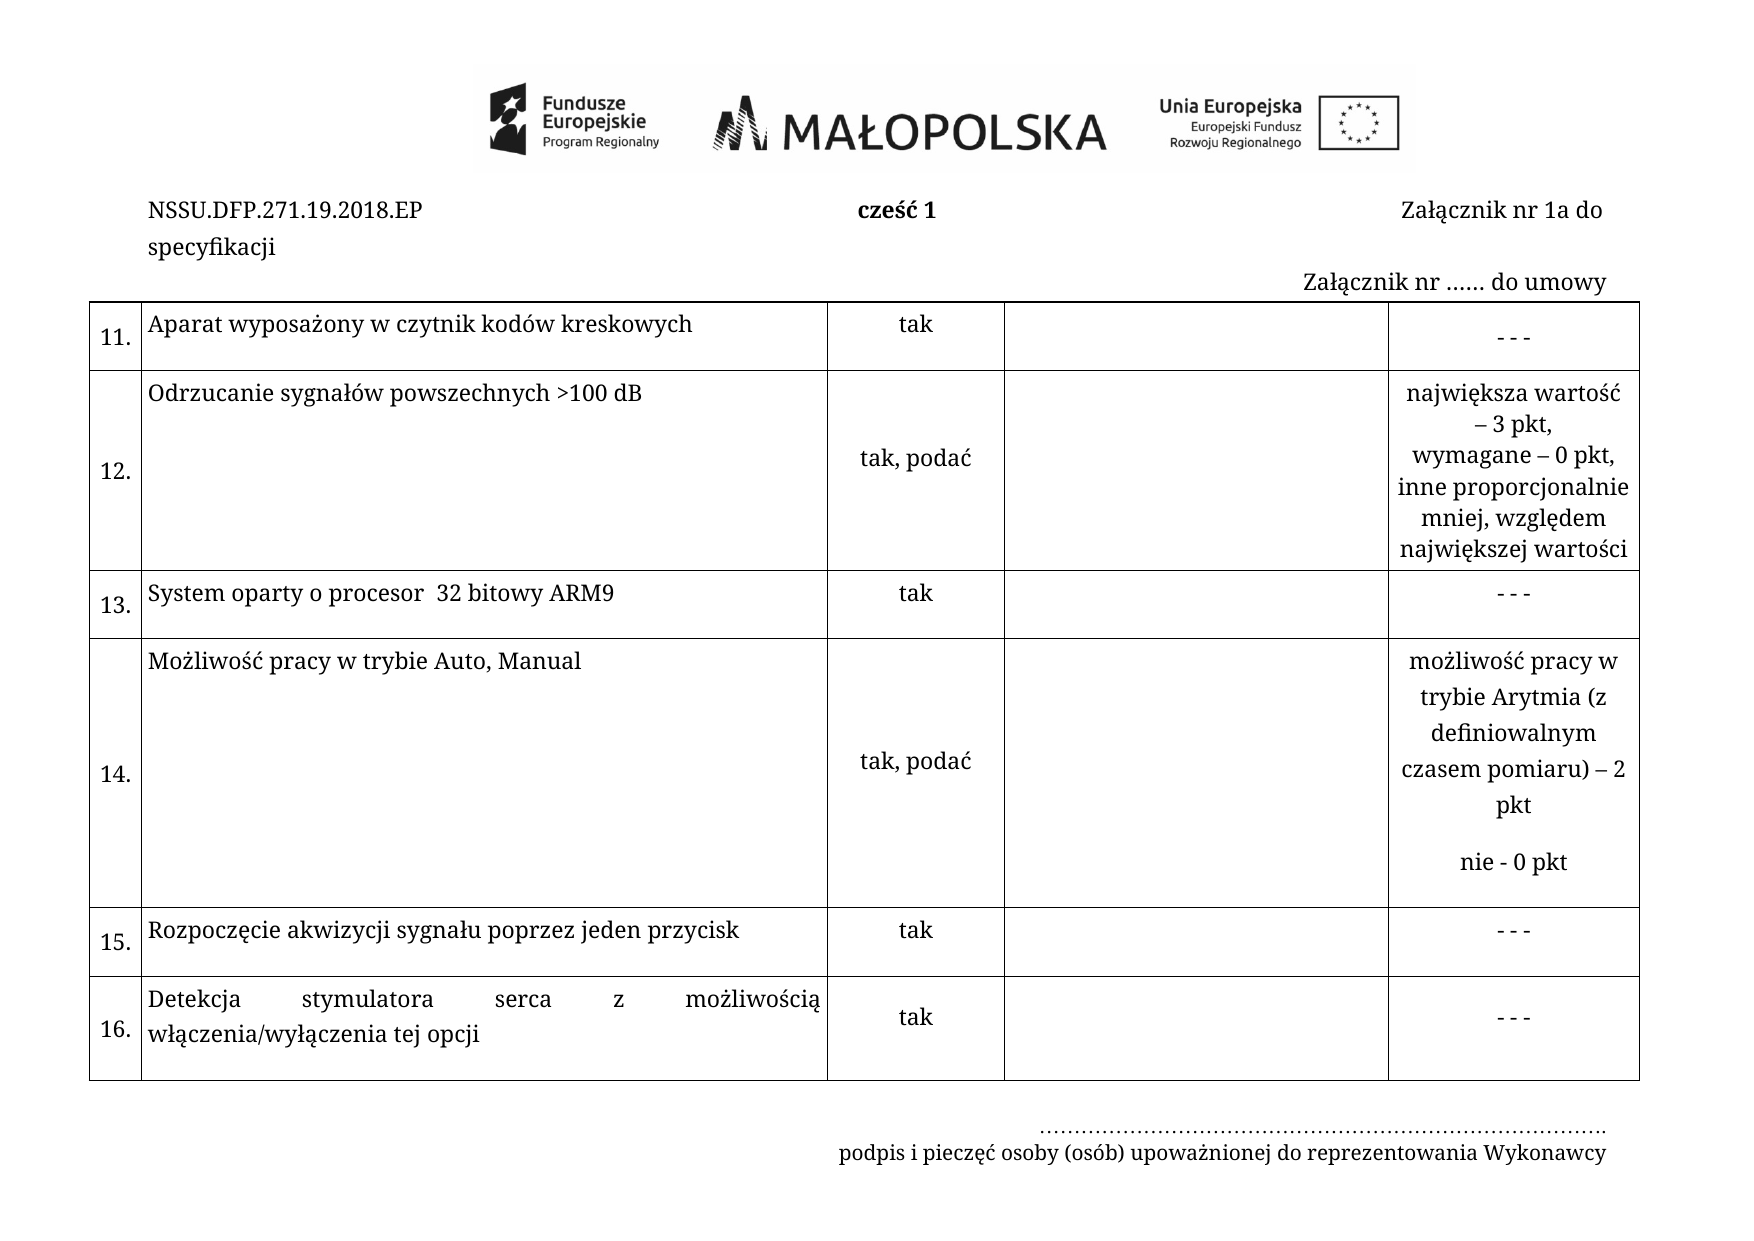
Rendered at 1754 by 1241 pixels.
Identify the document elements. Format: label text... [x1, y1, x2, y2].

table_cell tak [828, 977, 1004, 1080]
table_cell [1005, 908, 1388, 976]
table_cell 15. [90, 908, 141, 976]
table_cell tak, podać [828, 639, 1004, 907]
table_cell - - - [1389, 303, 1639, 370]
table_cell [1005, 571, 1388, 638]
table_cell tak [828, 571, 1004, 638]
table_cell - - - [1389, 571, 1639, 638]
table_cell 14. [90, 639, 141, 907]
table_cell [1005, 977, 1388, 1080]
table_cell [1005, 303, 1388, 370]
picture [472, 64, 1417, 173]
table_cell 13. [90, 571, 141, 638]
table_cell [1005, 639, 1388, 907]
table_cell tak [828, 303, 1004, 370]
table_cell największa wartość – 3 pkt, wymagane – 0 pkt, inne proporcjonalnie mniej, względem największej wartości [1389, 371, 1639, 570]
table_cell [1005, 371, 1388, 570]
table_cell System oparty o procesor 32 bitowy ARM9 [142, 571, 827, 638]
table_cell 12. [90, 371, 141, 570]
table_cell Detekcja stymulatora serca z możliwością włączenia/wyłączenia tej opcji [142, 977, 827, 1080]
table_cell - - - [1389, 977, 1639, 1080]
table_cell 16. [90, 977, 141, 1080]
table_cell tak [828, 908, 1004, 976]
table_cell możliwość pracy w trybie Arytmia (z definiowalnym czasem pomiaru) – 2 pkt nie - 0 pkt [1389, 639, 1639, 907]
table_cell Rozpoczęcie akwizycji sygnału poprzez jeden przycisk [142, 908, 827, 976]
table_cell 11. [90, 303, 141, 370]
table_cell Możliwość pracy w trybie Auto, Manual [142, 639, 827, 907]
table_cell tak, podać [828, 371, 1004, 570]
table_cell - - - [1389, 908, 1639, 976]
table_cell Aparat wyposażony w czytnik kodów kreskowych [142, 303, 827, 370]
table_cell Odrzucanie sygnałów powszechnych >100 dB [142, 371, 827, 570]
